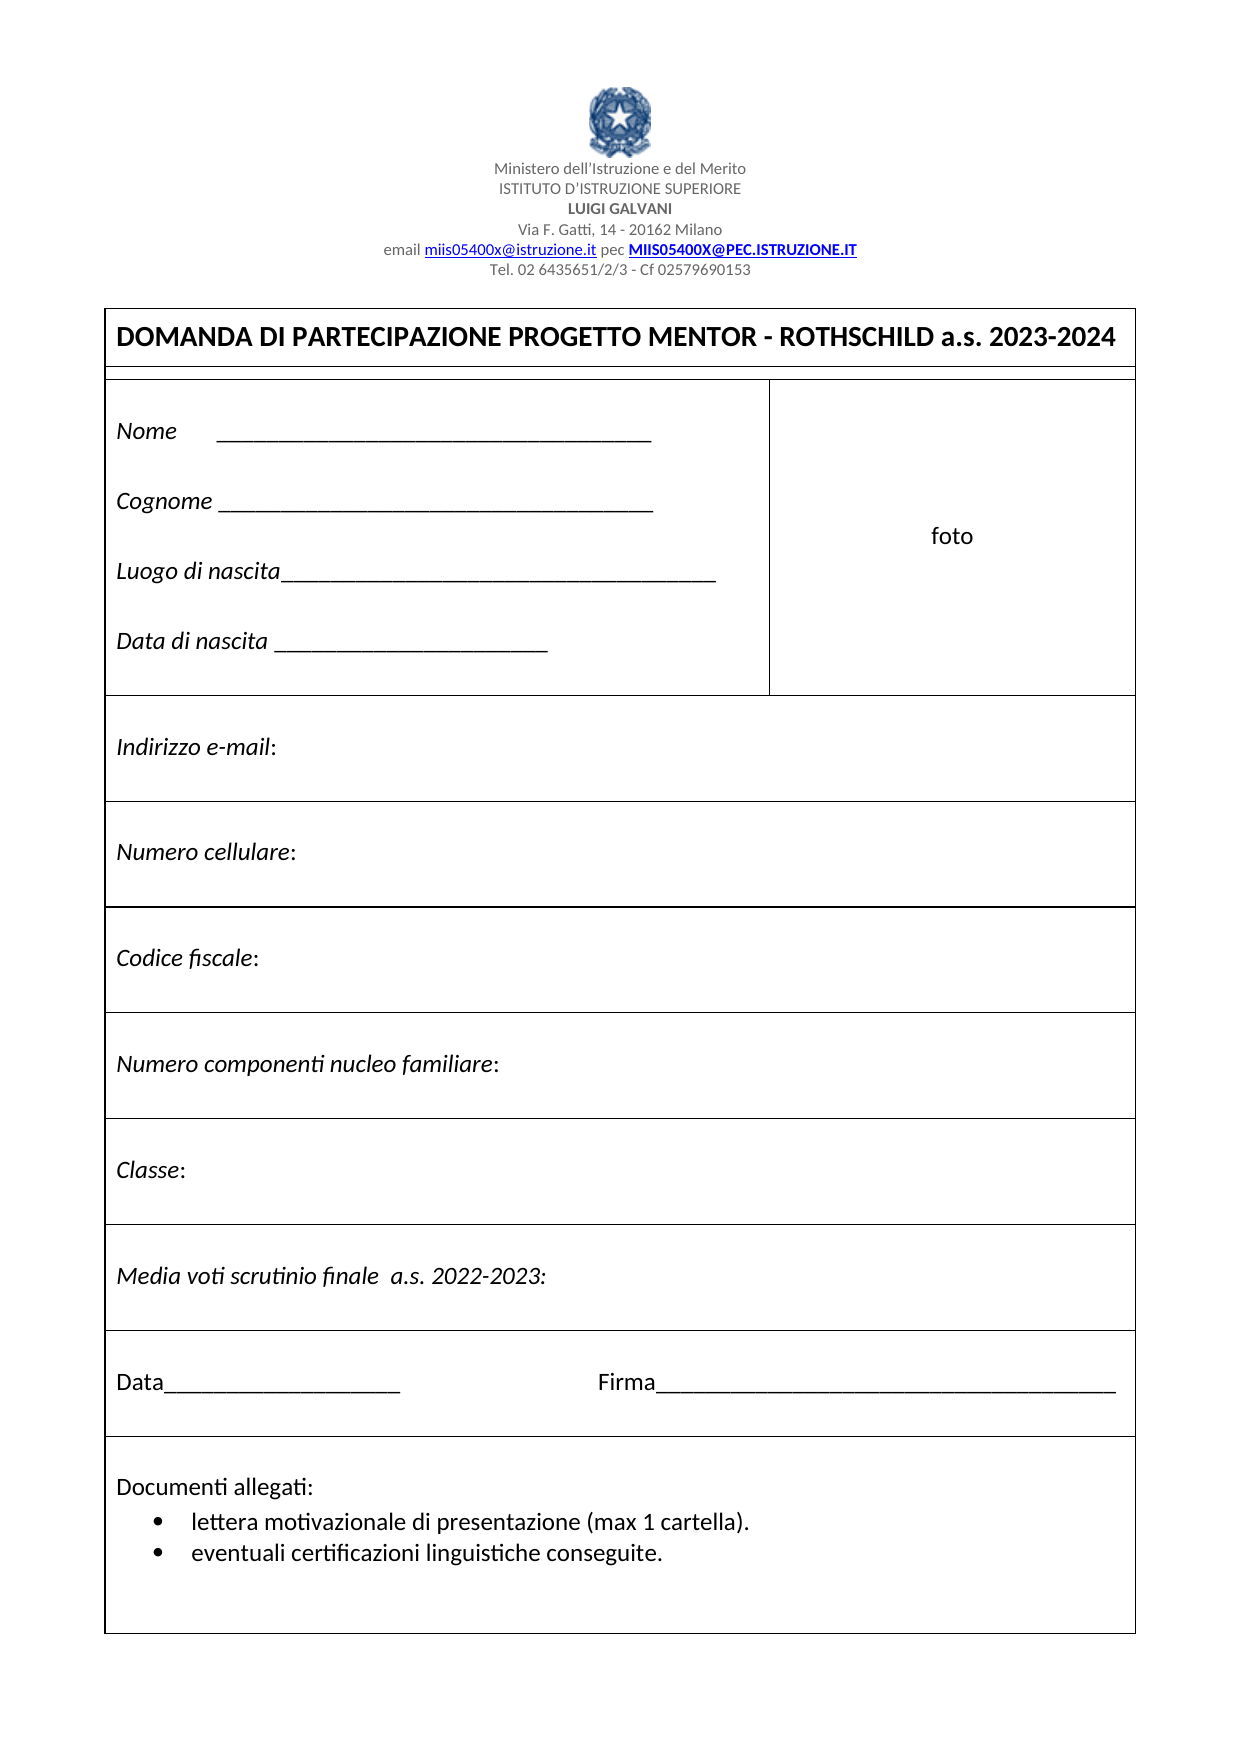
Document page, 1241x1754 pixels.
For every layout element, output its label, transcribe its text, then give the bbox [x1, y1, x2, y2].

table_cell Data___________________ Firma_____________________________________ [106, 1331, 1135, 1436]
picture [589, 87, 651, 158]
table_cell Classe: [106, 1119, 1135, 1224]
table_cell Documenti allegati: lettera motivazionale di presentazione (max 1 cartella). eventuali certificazioni linguistiche conseguite. [106, 1437, 1135, 1633]
text ISTITUTO D’ISTRUZIONE SUPERIORE [75, 178, 1165, 199]
text Via F. Gatti, 14 - 20162 Milano [75, 219, 1165, 239]
table_cell [106, 367, 1135, 379]
table_cell Codice fiscale: [106, 908, 1135, 1012]
text email miis05400x@istruzione.it pec MIIS05400X@PEC.ISTRUZIONE.IT [75, 239, 1165, 259]
table_cell Media voti scrutinio finale a.s. 2022-2023: [106, 1225, 1135, 1330]
table_cell Nome ___________________________________ Cognome ___________________________________ Luogo di nascita___________________________________ Data di nascita ______________________ [106, 380, 769, 695]
text Tel. 02 6435651/2/3 - Cf 02579690153 [75, 259, 1165, 280]
table_header DOMANDA DI PARTECIPAZIONE PROGETTO MENTOR - ROTHSCHILD a.s. 2023-2024 [106, 309, 1135, 366]
text LUIGI GALVANI [75, 199, 1165, 219]
table_cell foto [770, 380, 1135, 695]
table_cell Numero cellulare: [106, 802, 1135, 906]
table_cell Indirizzo e-mail: [106, 696, 1135, 801]
table_cell Numero componenti nucleo familiare: [106, 1013, 1135, 1118]
text Ministero dell’Istruzione e del Merito [75, 158, 1165, 178]
